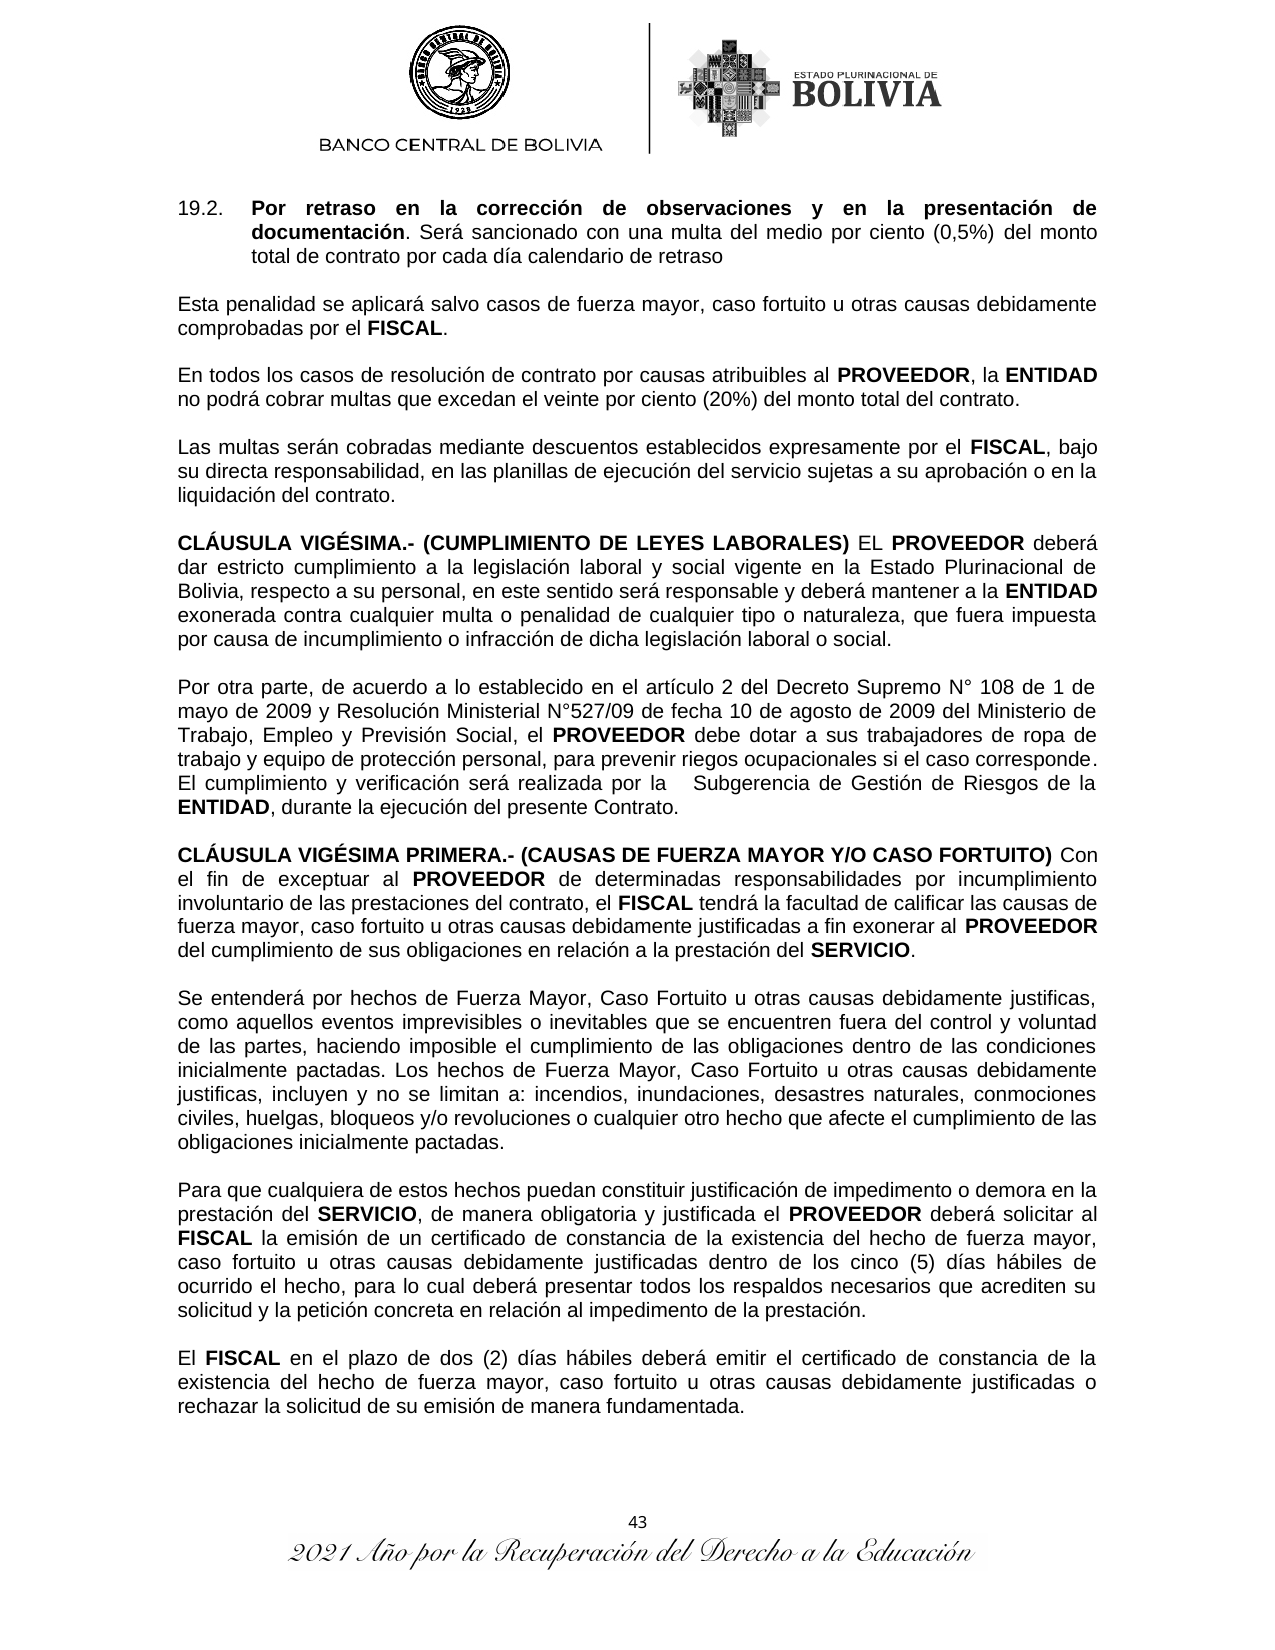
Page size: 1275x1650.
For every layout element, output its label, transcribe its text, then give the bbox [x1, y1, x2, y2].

picture [10, 9, 1273, 173]
text Por otra parte, de acuerdo a lo establecido en el artículo 2 del Decreto Supremo N° 108 de 1 de mayo de 2009 y Resolución Ministerial N°527/09 de fecha 10 de agosto de 2009 del Ministerio de Trabajo, Empleo y Previsión Social, el PROVEEDOR debe dotar a sus trabajadores de ropa de trabajo y equipo de protección personal, para prevenir riegos ocupacionales si el caso corresponde. El cumplimiento y verificación será realizada por la Subgerencia de Gestión de Riesgos de la ENTIDAD, durante la ejecución del presente Contrato. [177, 675, 1098, 818]
text Esta penalidad se aplicará salvo casos de fuerza mayor, caso fortuito u otras causas debidamente comprobadas por el FISCAL. [177, 291, 1098, 339]
text Las multas serán cobradas mediante descuentos establecidos expresamente por el FISCAL, bajo su directa responsabilidad, en las planillas de ejecución del servicio sujetas a su aprobación o en la liquidación del contrato. [177, 435, 1098, 507]
text En todos los casos de resolución de contrato por causas atribuibles al PROVEEDOR, la ENTIDAD no podrá cobrar multas que excedan el veinte por ciento (20%) del monto total del contrato. [177, 363, 1098, 411]
text El FISCAL en el plazo de dos (2) días hábiles deberá emitir el certificado de constancia de la existencia del hecho de fuerza mayor, caso fortuito u otras causas debidamente justificadas o rechazar la solicitud de su emisión de manera fundamentada. [177, 1346, 1098, 1417]
text CLÁUSULA VIGÉSIMA PRIMERA.- (CAUSAS DE FUERZA MAYOR Y/O CASO FORTUITO) Con el fin de exceptuar al PROVEEDOR de determinadas responsabilidades por incumplimiento involuntario de las prestaciones del contrato, el FISCAL tendrá la facultad de calificar las causas de fuerza mayor, caso fortuito u otras causas debidamente justificadas a fin exonerar al PROVEEDOR del cumplimiento de sus obligaciones en relación a la prestación del SERVICIO. [177, 842, 1098, 962]
text Para que cualquiera de estos hechos puedan constituir justificación de impedimento o demora en la prestación del SERVICIO, de manera obligatoria y justificada el PROVEEDOR deberá solicitar al FISCAL la emisión de un certificado de constancia de la existencia del hecho de fuerza mayor, caso fortuito u otras causas debidamente justificadas dentro de los cinco (5) días hábiles de ocurrido el hecho, para lo cual deberá presentar todos los respaldos necesarios que acrediten su solicitud y la petición concreta en relación al impedimento de la prestación. [177, 1178, 1098, 1322]
text Se entenderá por hechos de Fuerza Mayor, Caso Fortuito u otras causas debidamente justificas, como aquellos eventos imprevisibles o inevitables que se encuentren fuera del control y voluntad de las partes, haciendo imposible el cumplimiento de las obligaciones dentro de las condiciones inicialmente pactadas. Los hechos de Fuerza Mayor, Caso Fortuito u otras causas debidamente justificas, incluyen y no se limitan a: incendios, inundaciones, desastres naturales, conmociones civiles, huelgas, bloqueos y/o revoluciones o cualquier otro hecho que afecte el cumplimiento de las obligaciones inicialmente pactadas. [177, 986, 1098, 1154]
picture [287, 1533, 988, 1571]
text 19.2. Por retraso en la corrección de observaciones y en la presentación de documentación. Será sancionado con una multa del medio por ciento (0,5%) del monto total de contrato por cada día calendario de retraso [177, 173, 1098, 267]
text CLÁUSULA VIGÉSIMA.- (CUMPLIMIENTO DE LEYES LABORALES) EL PROVEEDOR deberá dar estricto cumplimiento a la legislación laboral y social vigente en la Estado Plurinacional de Bolivia, respecto a su personal, en este sentido será responsable y deberá mantener a la ENTIDAD exonerada contra cualquier multa o penalidad de cualquier tipo o naturaleza, que fuera impuesta por causa de incumplimiento o infracción de dicha legislación laboral o social. [177, 531, 1098, 651]
